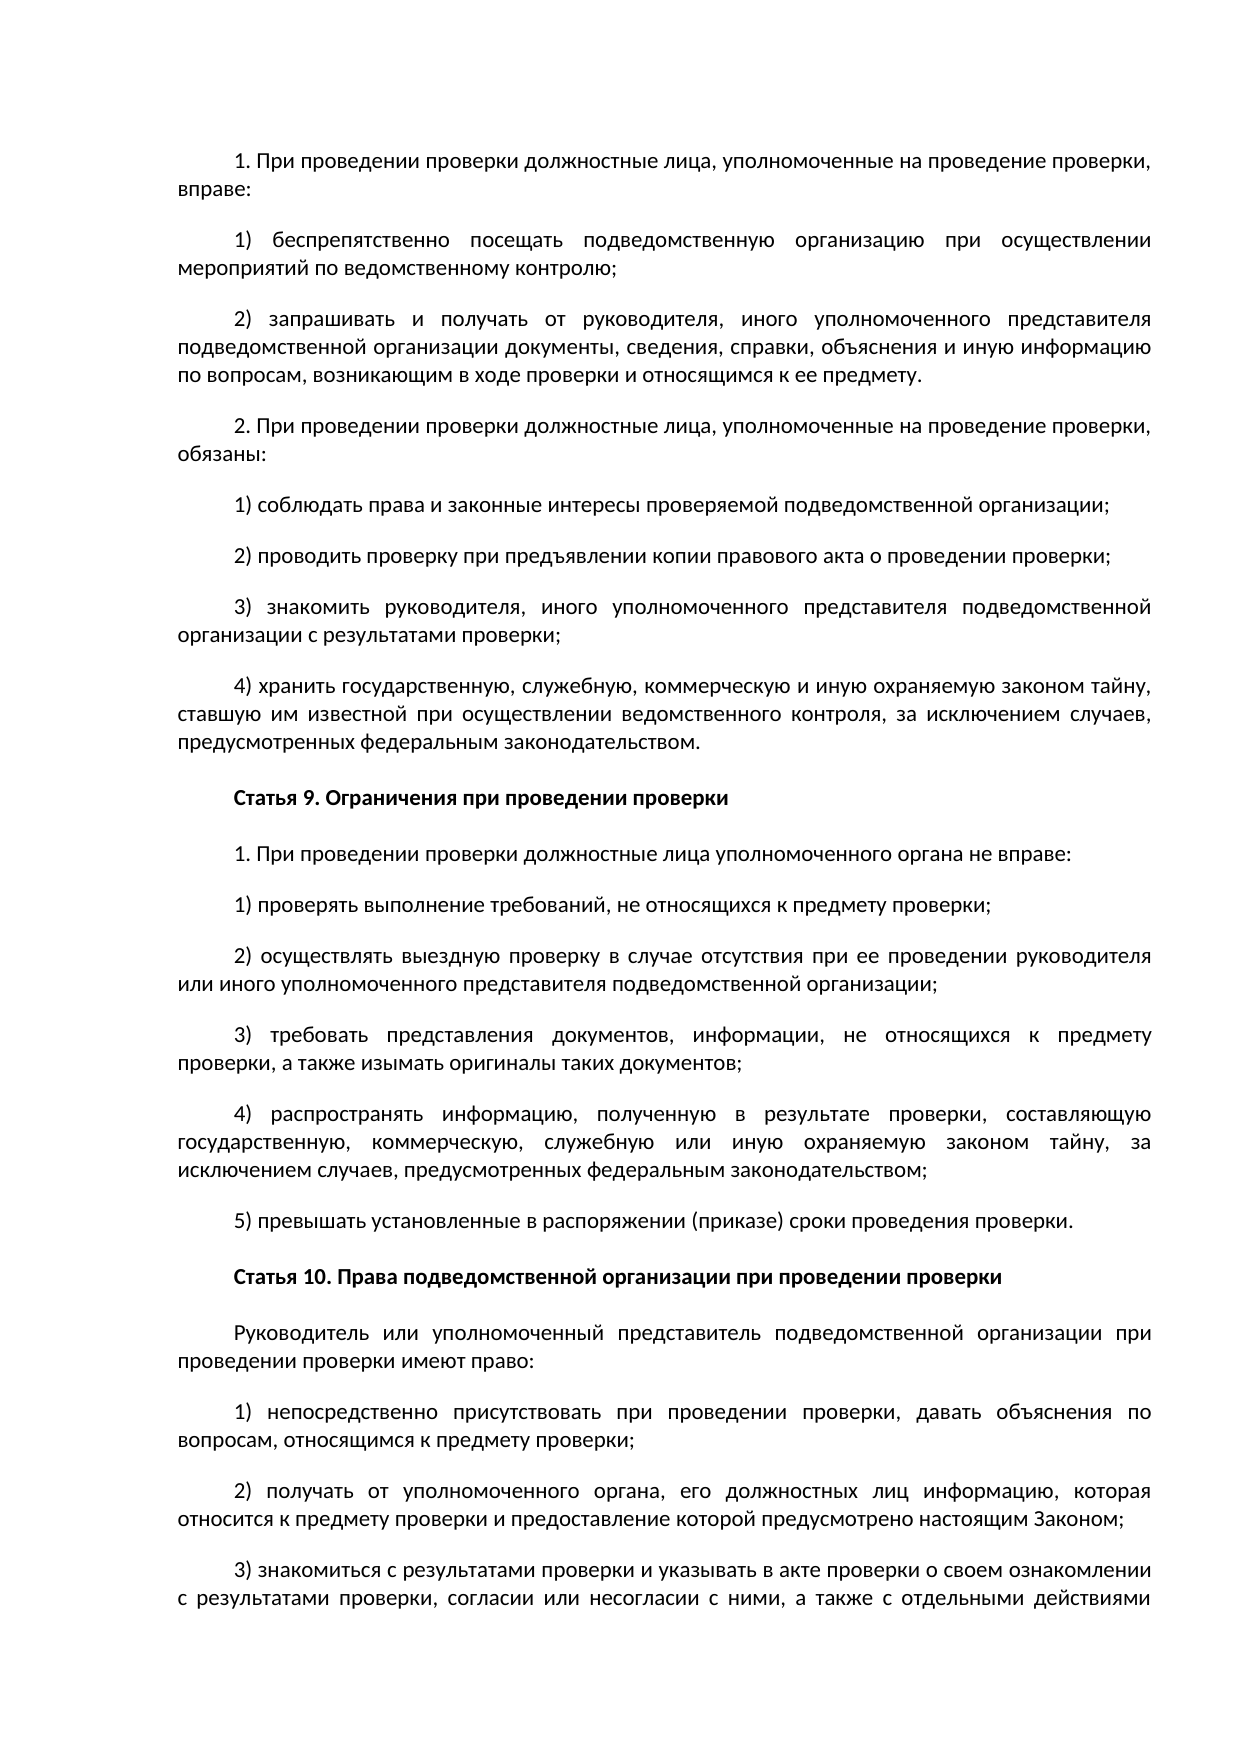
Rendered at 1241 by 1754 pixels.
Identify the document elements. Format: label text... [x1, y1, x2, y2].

text 1. При проведении проверки должностные лица уполномоченного органа не вправе: [177, 839, 1152, 867]
text 2) проводить проверку при предъявлении копии правового акта о проведении проверки; [177, 541, 1152, 569]
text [177, 1555, 1152, 1611]
text 5) превышать установленные в распоряжении (приказе) сроки проведения проверки. [177, 1206, 1152, 1234]
text 1) соблюдать права и законные интересы проверяемой подведомственной организации; [177, 490, 1152, 518]
title Статья 10. Права подведомственной организации при проведении проверки [177, 1262, 1152, 1290]
text 4) хранить государственную, служебную, коммерческую и иную охраняемую законом тайну, ставшую им известной при осуществлении ведомственного контроля, за исключением случаев, предусмотренных федеральным законодательством. [177, 671, 1152, 755]
text 1) непосредственно присутствовать при проведении проверки, давать объяснения по вопросам, относящимся к предмету проверки; [177, 1397, 1152, 1453]
text 2. При проведении проверки должностные лица, уполномоченные на проведение проверки, обязаны: [177, 411, 1152, 467]
text 1. При проведении проверки должностные лица, уполномоченные на проведение проверки, вправе: [177, 146, 1152, 202]
text 2) запрашивать и получать от руководителя, иного уполномоченного представителя подведомственной организации документы, сведения, справки, объяснения и иную информацию по вопросам, возникающим в ходе проверки и относящимся к ее предмету. [177, 304, 1152, 388]
text Руководитель или уполномоченный представитель подведомственной организации при проведении проверки имеют право: [177, 1318, 1152, 1374]
text 2) получать от уполномоченного органа, его должностных лиц информацию, которая относится к предмету проверки и предоставление которой предусмотрено настоящим Законом; [177, 1476, 1152, 1532]
text 4) распространять информацию, полученную в результате проверки, составляющую государственную, коммерческую, служебную или иную охраняемую законом тайну, за исключением случаев, предусмотренных федеральным законодательством; [177, 1099, 1152, 1183]
text 1) беспрепятственно посещать подведомственную организацию при осуществлении мероприятий по ведомственному контролю; [177, 225, 1152, 281]
text 2) осуществлять выездную проверку в случае отсутствия при ее проведении руководителя или иного уполномоченного представителя подведомственной организации; [177, 941, 1152, 997]
text 1) проверять выполнение требований, не относящихся к предмету проверки; [177, 890, 1152, 918]
text 3) знакомить руководителя, иного уполномоченного представителя подведомственной организации с результатами проверки; [177, 592, 1152, 648]
text 3) требовать представления документов, информации, не относящихся к предмету проверки, а также изымать оригиналы таких документов; [177, 1020, 1152, 1076]
title Статья 9. Ограничения при проведении проверки [177, 783, 1152, 811]
